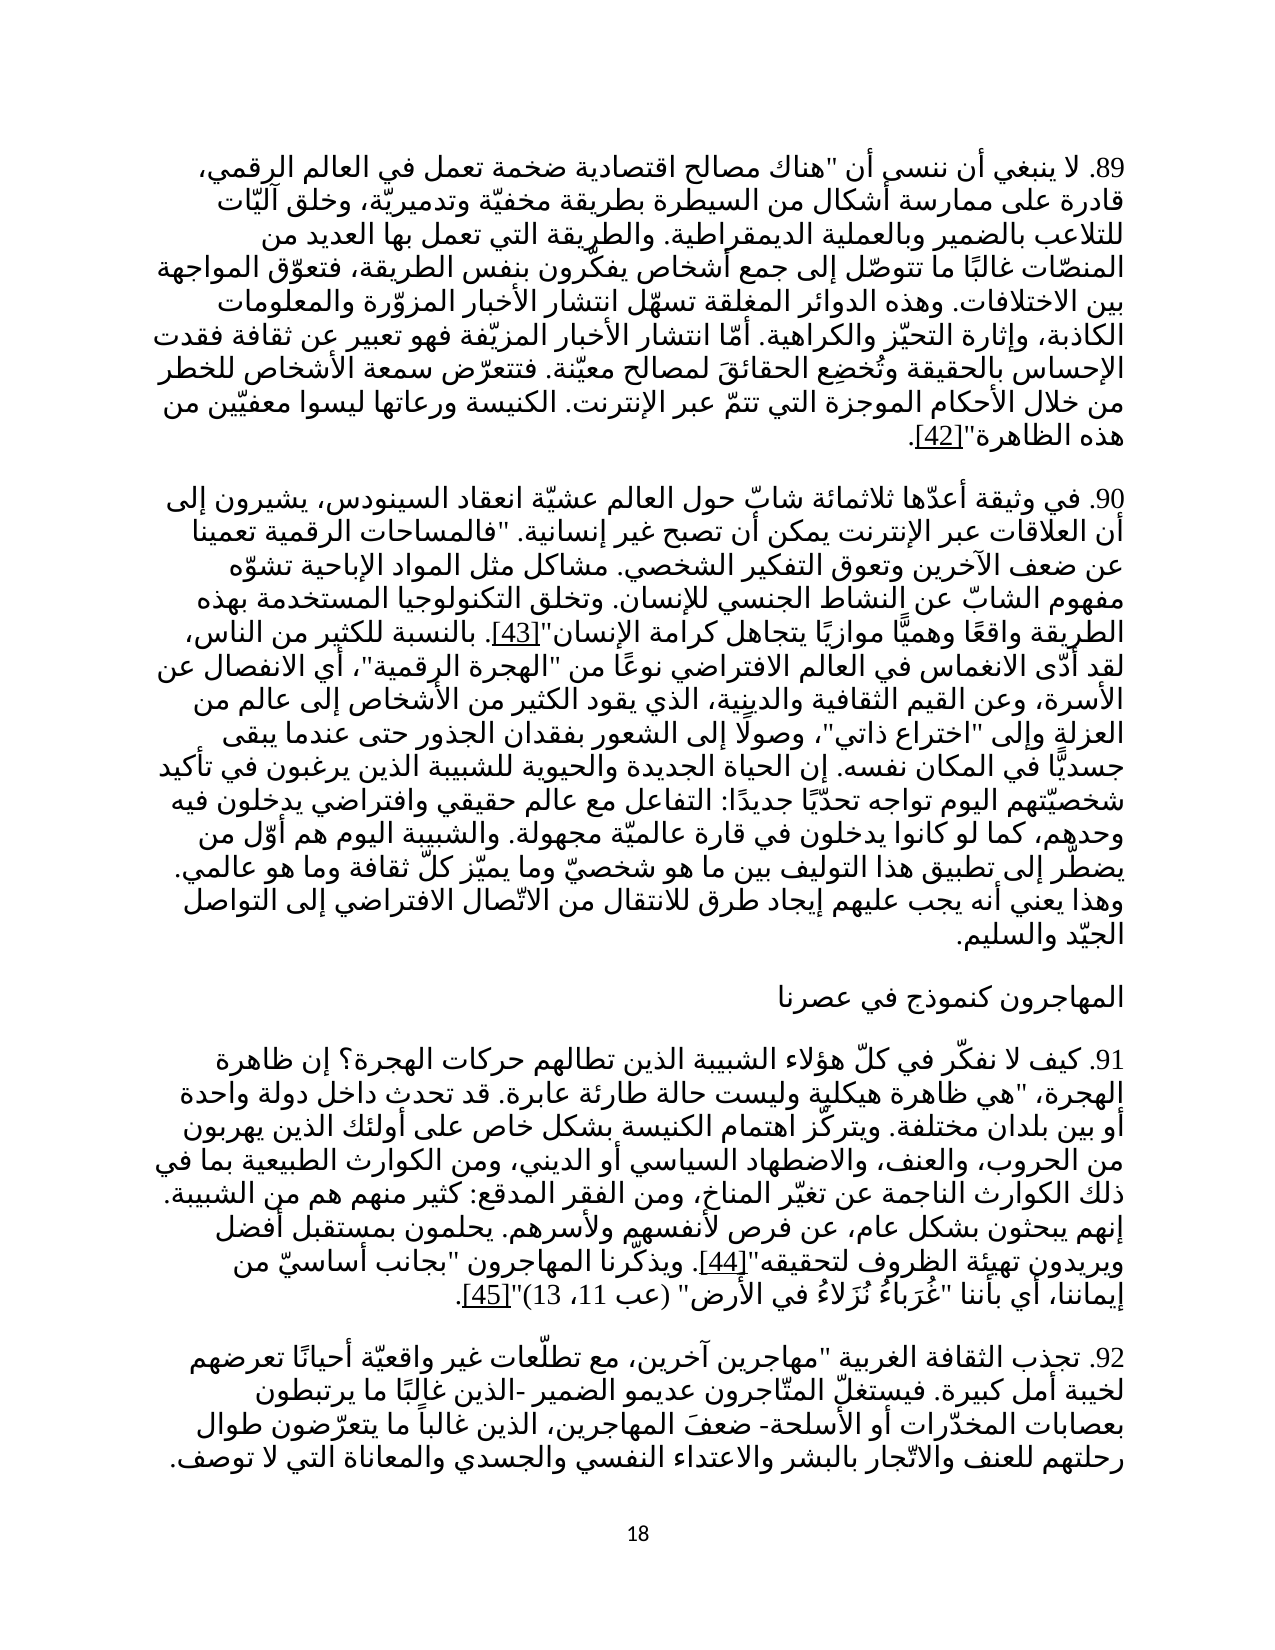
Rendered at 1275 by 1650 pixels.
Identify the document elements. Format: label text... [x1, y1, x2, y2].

text 89. لا ينبغي أن ننسى أن "هناك مصالح اقتصادية ضخمة تعمل في العالم الرقمي، قادرة على ممارسة أشكال من السيطرة بطريقة مخفيّة وتدميريّة، وخلق آليّات للتلاعب بالضمير وبالعملية الديمقراطية. والطريقة التي تعمل بها العديد من المنصّات غالبًا ما تتوصّل إلى جمع أشخاص يفكّرون بنفس الطريقة، فتعوّق المواجهة بين الاختلافات. وهذه الدوائر المغلقة تسهّل انتشار الأخبار المزوّرة والمعلومات الكاذبة، وإثارة التحيّز والكراهية. أمّا انتشار الأخبار المزيّفة فهو تعبير عن ثقافة فقدت الإحساس بالحقيقة وتُخضِع الحقائقَ لمصالح معيّنة. فتتعرّض سمعة الأشخاص للخطر من خلال الأحكام الموجزة التي تتمّ عبر الإنترنت. الكنيسة ورعاتها ليسوا معفيّين من هذه الظاهرة"[42]. [150, 150, 1125, 452]
text المهاجرون كنموذج في عصرنا [150, 980, 1125, 1013]
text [150, 1340, 1125, 1474]
text 91. كيف لا نفكّر في كلّ هؤلاء الشبيبة الذين تطالهم حركات الهجرة؟ إن ظاهرة الهجرة، "هي ظاهرة هيكلية وليست حالة طارئة عابرة. قد تحدث داخل دولة واحدة أو بين بلدان مختلفة. ويتركّز اهتمام الكنيسة بشكل خاص على أولئك الذين يهربون من الحروب، والعنف، والاضطهاد السياسي أو الديني، ومن الكوارث الطبيعية بما في ذلك الكوارث الناجمة عن تغيّر المناخ، ومن الفقر المدقع: كثير منهم هم من الشبيبة. إنهم يبحثون بشكل عام، عن فرص لأنفسهم ولأسرهم. يحلمون بمستقبل أفضل ويريدون تهيئة الظروف لتحقيقه"[44]. ويذكّرنا المهاجرون "بجانب أساسيّ من إيماننا، أي بأننا "غُرَباءُ نُزَلاءُ في الأَرض" (عب 11، 13)"[45]. [150, 1042, 1125, 1311]
text 90. في وثيقة أعدّها ثلاثمائة شابّ حول العالم عشيّة انعقاد السينودس، يشيرون إلى أن العلاقات عبر الإنترنت يمكن أن تصبح غير إنسانية. "فالمساحات الرقمية تعمينا عن ضعف الآخرين وتعوق التفكير الشخصي. مشاكل مثل المواد الإباحية تشوّه مفهوم الشابّ عن النشاط الجنسي للإنسان. وتخلق التكنولوجيا المستخدمة بهذه الطريقة واقعًا وهميًّا موازيًا يتجاهل كرامة الإنسان"[43]. بالنسبة للكثير من الناس، لقد أدّى الانغماس في العالم الافتراضي نوعًا من "الهجرة الرقمية"، أي الانفصال عن الأسرة، وعن القيم الثقافية والدينية، الذي يقود الكثير من الأشخاص إلى عالم من العزلة وإلى "اختراع ذاتي"، وصولًا إلى الشعور بفقدان الجذور حتى عندما يبقى جسديًّا في المكان نفسه. إن الحياة الجديدة والحيوية للشبيبة الذين يرغبون في تأكيد شخصيّتهم اليوم تواجه تحدّيًا جديدًا: التفاعل مع عالم حقيقي وافتراضي يدخلون فيه وحدهم، كما لو كانوا يدخلون في قارة عالميّة مجهولة. والشبيبة اليوم هم أوّل من يضطّر إلى تطبيق هذا التوليف بين ما هو شخصيّ وما يميّز كلّ ثقافة وما هو عالمي. وهذا يعني أنه يجب عليهم إيجاد طرق للانتقال من الاتّصال الافتراضي إلى التواصل الجيّد والسليم. [150, 481, 1125, 951]
